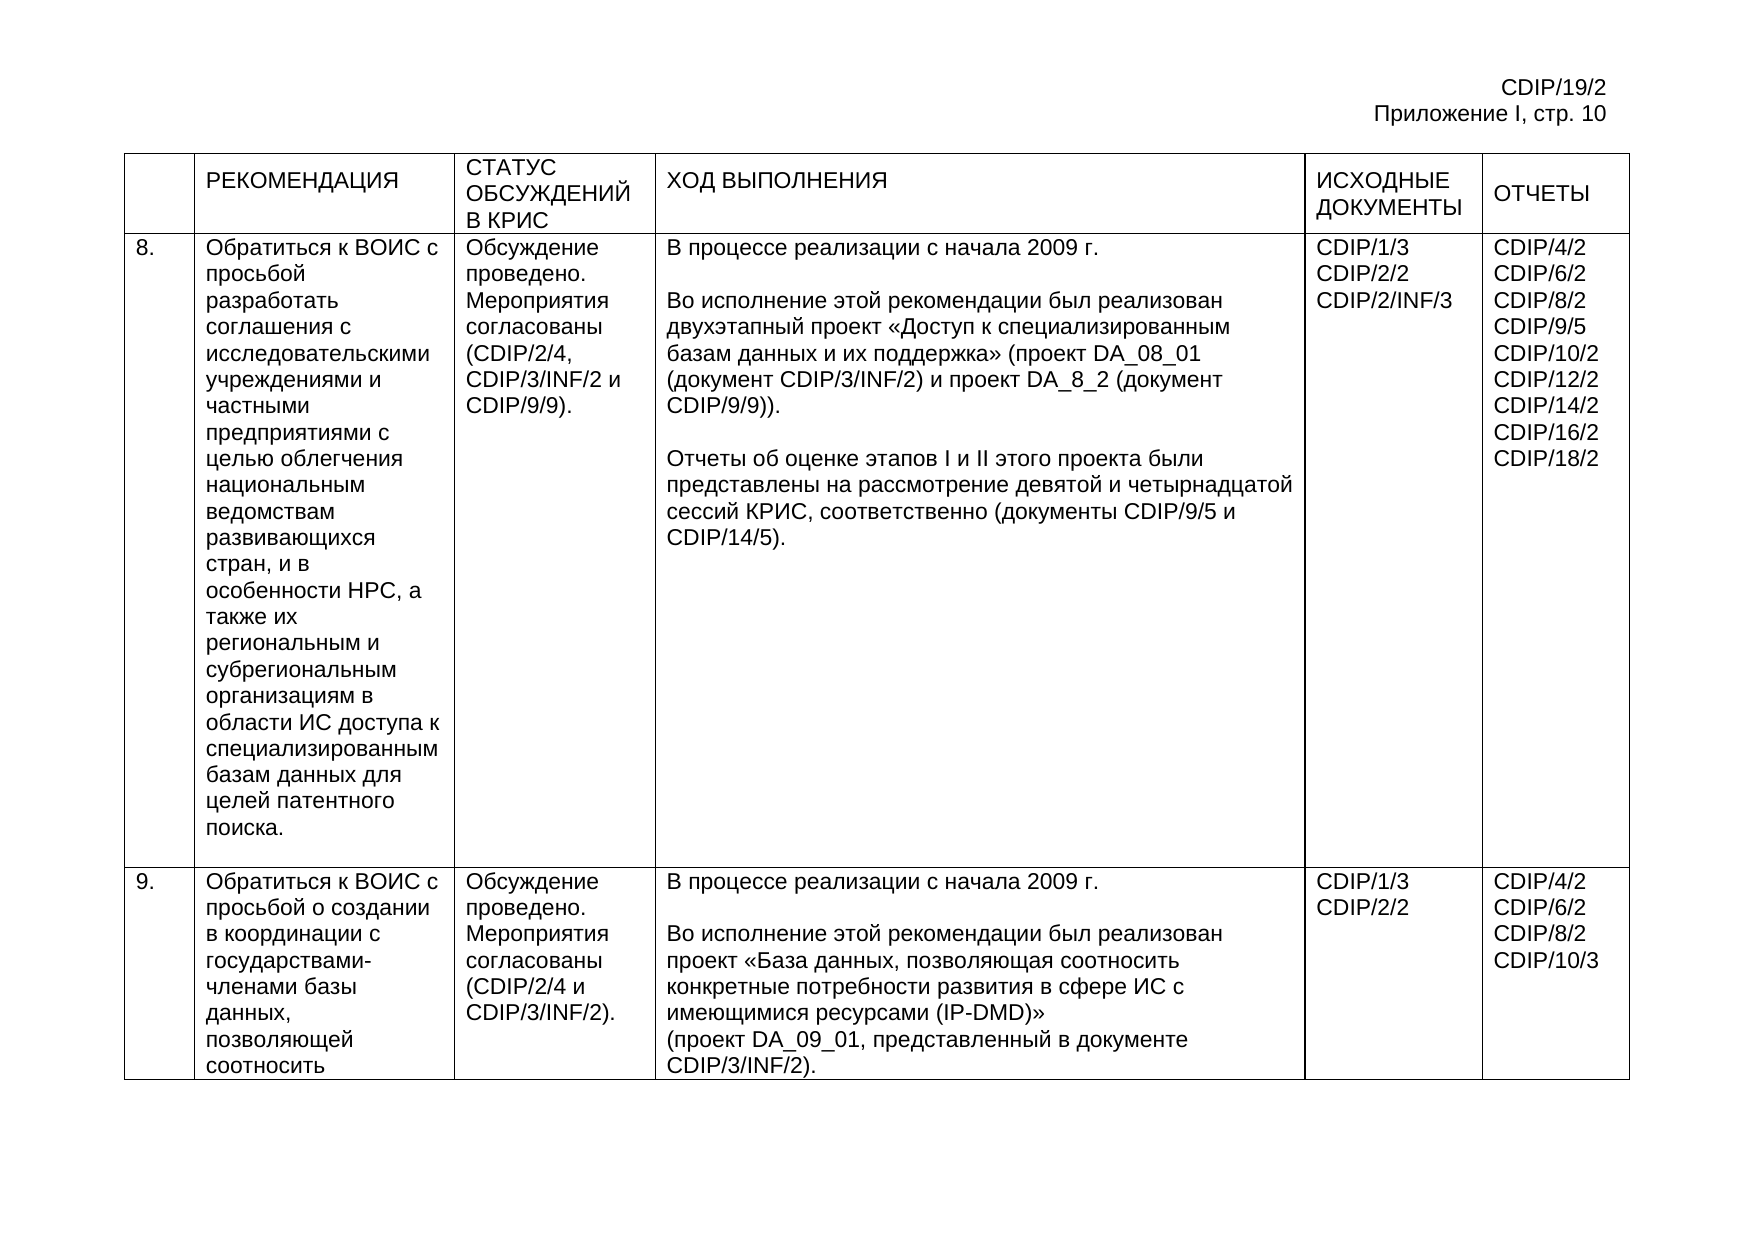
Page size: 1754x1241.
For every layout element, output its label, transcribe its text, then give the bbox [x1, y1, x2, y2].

table_header РЕКОМЕНДАЦИЯ [195, 154, 454, 233]
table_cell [656, 868, 1304, 1078]
table_cell Обсуждение проведено. Мероприятия согласованы (CDIP/2/4, CDIP/3/INF/2 и CDIP/9/9). [455, 234, 655, 867]
table_header ОТЧЕТЫ [1483, 154, 1629, 233]
table_cell CDIP/1/3 CDIP/2/2 CDIP/2/INF/3 [1306, 234, 1482, 867]
table_cell В процессе реализации с начала 2009 г. Во исполнение этой рекомендации был реализован двухэтапный проект «Доступ к специализированным базам данных и их поддержка» (проект DA_08_01 (документ CDIP/3/INF/2) и проект DA_8_2 (документ CDIP/9/9)). Отчеты об оценке этапов I и II этого проекта были представлены на рассмотрение девятой и четырнадцатой сессий КРИС, соответственно (документы CDIP/9/5 и CDIP/14/5). [656, 234, 1304, 867]
table_cell CDIP/1/3 CDIP/2/2 [1306, 868, 1482, 1078]
table_cell Обратиться к ВОИС с просьбой разработать соглашения с исследовательскими учреждениями и частными предприятиями с целью облегчения национальным ведомствам развивающихся стран, и в особенности НРС, а также их региональным и субрегиональным организациям в области ИС доступа к специализированным базам данных для целей патентного поиска. [195, 234, 454, 867]
table_cell CDIP/4/2 CDIP/6/2 CDIP/8/2 CDIP/9/5 CDIP/10/2 CDIP/12/2 CDIP/14/2 CDIP/16/2 CDIP/18/2 [1483, 234, 1629, 867]
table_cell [455, 868, 655, 1078]
table_header [125, 154, 194, 233]
table_header ИСХОДНЫЕ ДОКУМЕНТЫ [1306, 154, 1482, 233]
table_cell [195, 868, 454, 1078]
table_cell CDIP/4/2 CDIP/6/2 CDIP/8/2 CDIP/10/3 [1483, 868, 1629, 1078]
table_cell [125, 868, 194, 1078]
table_header СТАТУС ОБСУЖДЕНИЙ В КРИС [455, 154, 655, 233]
table_cell [125, 234, 194, 867]
table_header ХОД ВЫПОЛНЕНИЯ [656, 154, 1304, 233]
